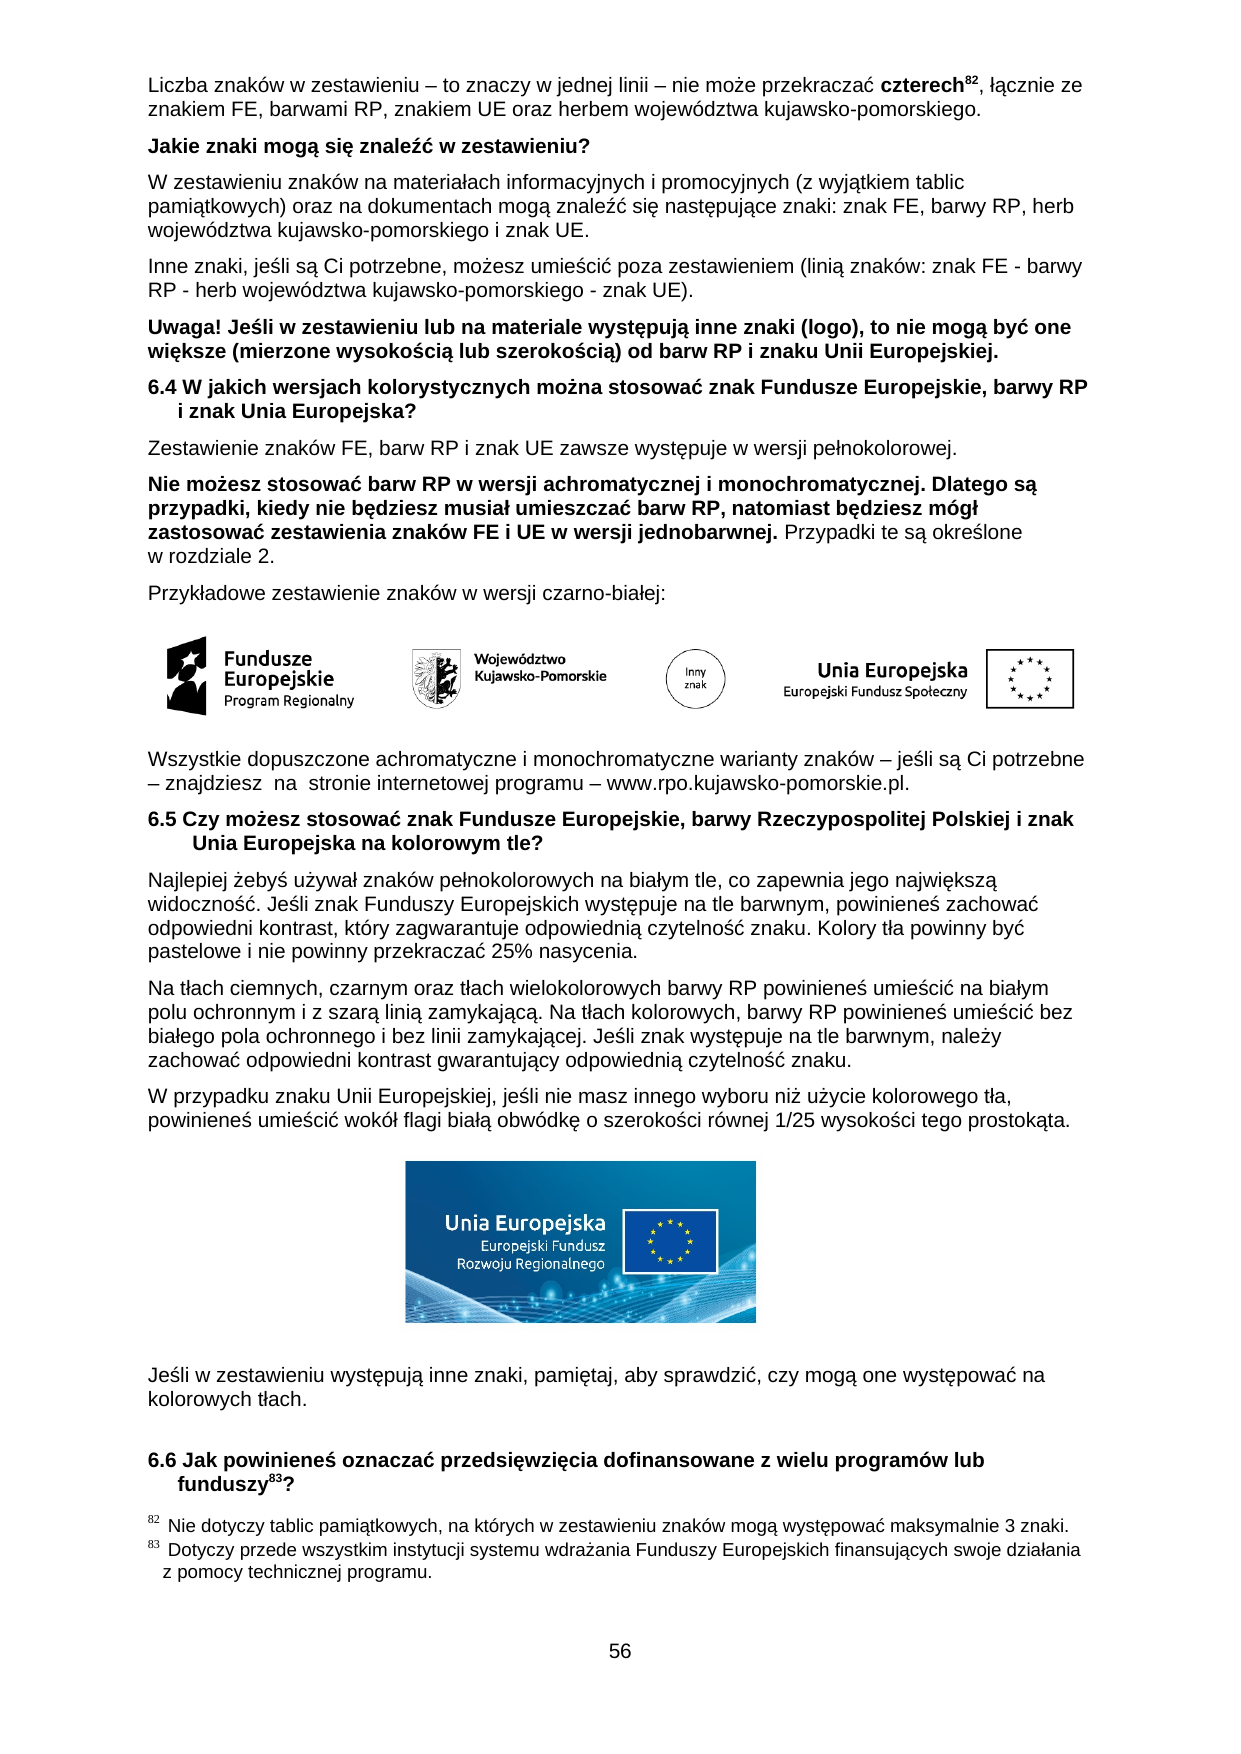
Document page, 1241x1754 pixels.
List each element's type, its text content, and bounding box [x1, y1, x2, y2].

text Przykładowe zestawienie znaków w wersji czarno-białej: [148, 580, 1093, 604]
text W zestawieniu znaków na materiałach informacyjnych i promocyjnych (z wyjątkiem tablic pamiątkowych) oraz na dokumentach mogą znaleźć się następujące znaki: znak FE, barwy RP, herb województwa kujawsko-pomorskiego i znak UE. [148, 170, 1093, 242]
picture [147, 616, 1093, 734]
text W przypadku znaku Unii Europejskiej, jeśli nie masz innego wyboru niż użycie kolorowego tła, powinieneś umieścić wokół flagi białą obwódkę o szerokości równej 1/25 wysokości tego prostokąta. [148, 1084, 1093, 1132]
picture [397, 1155, 764, 1331]
text Liczba znaków w zestawieniu – to znaczy w jednej linii – nie może przekraczać czterech, łącznie ze znakiem FE, barwami RP, znakiem UE oraz herbem województwa kujawsko-pomorskiego. [148, 73, 1093, 121]
text Jeśli w zestawieniu występują inne znaki, pamiętaj, aby sprawdzić, czy mogą one występować na kolorowych tłach. [148, 1363, 1093, 1411]
text 6.6 Jak powinieneś oznaczać przedsięwzięcia dofinansowane z wielu programów lub funduszy? [148, 1448, 1093, 1496]
text Jakie znaki mogą się znaleźć w zestawieniu? [148, 133, 1093, 157]
text Zestawienie znaków FE, barw RP i znak UE zawsze występuje w wersji pełnokolorowej. [148, 436, 1093, 459]
text Wszystkie dopuszczone achromatyczne i monochromatyczne warianty znaków – jeśli są Ci potrzebne – znajdziesz na stronie internetowej programu – www.rpo.kujawsko-pomorskie.pl. [148, 747, 1093, 794]
text Uwaga! Jeśli w zestawieniu lub na materiale występują inne znaki (logo), to nie mogą być one większe (mierzone wysokością lub szerokością) od barw RP i znaku Unii Europejskiej. [148, 315, 1093, 363]
text 6.4 W jakich wersjach kolorystycznych można stosować znak Fundusze Europejskie, barwy RP i znak Unia Europejska? [148, 375, 1093, 423]
text 6.5 Czy możesz stosować znak Fundusze Europejskie, barwy Rzeczypospolitej Polskiej i znak Unia Europejska na kolorowym tle? [148, 807, 1093, 855]
text Nie możesz stosować barw RP w wersji achromatycznej i monochromatycznej. Dlatego są przypadki, kiedy nie będziesz musiał umieszczać barw RP, natomiast będziesz mógł zastosować zestawienia znaków FE i UE w wersji jednobarwnej. Przypadki te są określone w rozdziale 2. [148, 472, 1093, 568]
text Na tłach ciemnych, czarnym oraz tłach wielokolorowych barwy RP powinieneś umieścić na białym polu ochronnym i z szarą linią zamykającą. Na tłach kolorowych, barwy RP powinieneś umieścić bez białego pola ochronnego i bez linii zamykającej. Jeśli znak występuje na tle barwnym, należy zachować odpowiedni kontrast gwarantujący odpowiednią czytelność znaku. [148, 976, 1093, 1072]
text Najlepiej żebyś używał znaków pełnokolorowych na białym tle, co zapewnia jego największą widoczność. Jeśli znak Funduszy Europejskich występuje na tle barwnym, powinieneś zachować odpowiedni kontrast, który zagwarantuje odpowiednią czytelność znaku. Kolory tła powinny być pastelowe i nie powinny przekraczać 25% nasycenia. [148, 867, 1093, 963]
text Inne znaki, jeśli są Ci potrzebne, możesz umieścić poza zestawieniem (linią znaków: znak FE - barwy RP - herb województwa kujawsko-pomorskiego - znak UE). [148, 254, 1093, 302]
